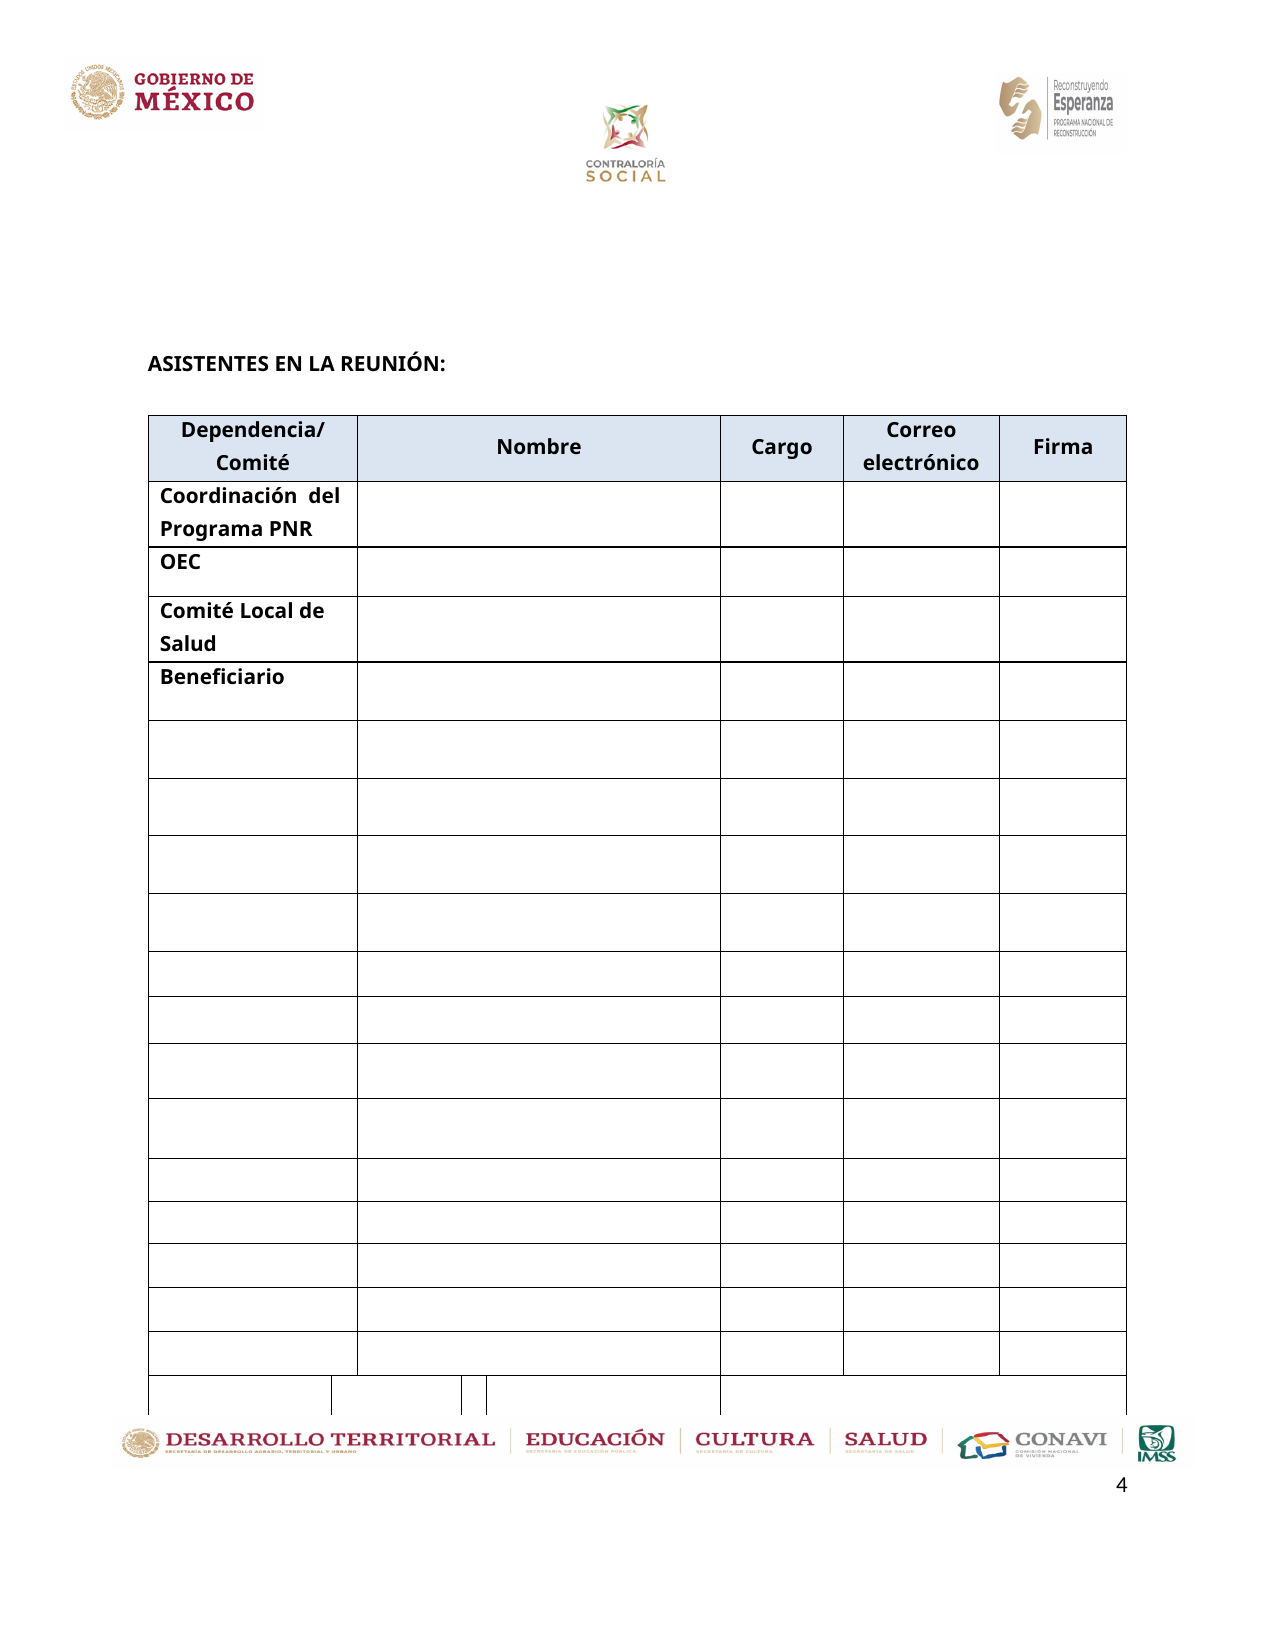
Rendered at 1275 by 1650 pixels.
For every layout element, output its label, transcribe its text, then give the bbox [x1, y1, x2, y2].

table_cell [721, 663, 843, 719]
table_cell [358, 663, 720, 719]
table_cell [358, 1288, 720, 1331]
table_cell OEC [149, 548, 357, 596]
picture [575, 96, 675, 186]
table_cell [358, 894, 720, 951]
picture [994, 73, 1128, 154]
table_cell [844, 836, 999, 893]
table_cell [487, 1376, 720, 1415]
table_cell [149, 952, 357, 996]
table_cell [844, 1099, 999, 1158]
table_cell [721, 1202, 843, 1243]
table_cell [149, 1099, 357, 1158]
table_cell [358, 779, 720, 835]
table_cell [1000, 1202, 1126, 1243]
table_cell [149, 1376, 331, 1415]
table_cell [1000, 1159, 1126, 1201]
table_cell Beneficiario [149, 663, 357, 719]
table_cell [358, 1244, 720, 1287]
picture [110, 1415, 1197, 1471]
table_cell [844, 952, 999, 996]
table_cell [721, 597, 843, 661]
table_cell [721, 1288, 843, 1331]
table_cell [721, 997, 843, 1042]
table_cell [149, 836, 357, 893]
table_cell [1000, 779, 1126, 835]
table_cell [844, 548, 999, 596]
table_cell [1000, 721, 1126, 778]
table_cell [721, 894, 843, 951]
table_cell [844, 1044, 999, 1098]
table_cell [149, 894, 357, 951]
table_cell [721, 482, 843, 546]
table_cell [149, 1044, 357, 1098]
table_cell [358, 1044, 720, 1098]
table_cell Comité Local de Salud [149, 597, 357, 661]
table_cell [1000, 663, 1126, 719]
table_cell [358, 548, 720, 596]
table_cell [1000, 1288, 1126, 1331]
table_cell [358, 482, 720, 546]
table_cell [149, 997, 357, 1042]
table_cell [1000, 548, 1126, 596]
table_cell [149, 1288, 357, 1331]
table_cell [844, 1244, 999, 1287]
table_cell [332, 1376, 461, 1415]
table_cell [1000, 597, 1126, 661]
table_cell [844, 482, 999, 546]
table_cell [149, 721, 357, 778]
table_cell [1000, 1099, 1126, 1158]
table_cell [844, 721, 999, 778]
table_cell [1000, 1244, 1126, 1287]
table_cell [149, 1202, 357, 1243]
table_cell [721, 1044, 843, 1098]
table_header Nombre [358, 416, 720, 481]
table_cell [1000, 836, 1126, 893]
table_cell [721, 548, 843, 596]
table_header Cargo [721, 416, 843, 481]
table_cell [358, 1099, 720, 1158]
table_cell [1000, 997, 1126, 1042]
table_cell [1000, 952, 1126, 996]
table_cell [844, 894, 999, 951]
table_cell [721, 836, 843, 893]
table_cell [844, 1288, 999, 1331]
table_cell [844, 1202, 999, 1243]
table_cell [1000, 1332, 1126, 1375]
table_cell [149, 779, 357, 835]
table_cell [358, 1159, 720, 1201]
table_cell [721, 1332, 843, 1375]
table_cell [721, 721, 843, 778]
table_cell [1000, 482, 1126, 546]
table_cell [358, 721, 720, 778]
table_header Dependencia/Comité [149, 416, 357, 481]
table_cell [844, 597, 999, 661]
table_cell [721, 1099, 843, 1158]
table_cell [149, 1244, 357, 1287]
table_cell [358, 1202, 720, 1243]
table_cell [721, 779, 843, 835]
table_cell [721, 1244, 843, 1287]
table_cell [721, 952, 843, 996]
table_cell [358, 597, 720, 661]
table_cell Coordinación del Programa PNR [149, 482, 357, 546]
table_cell [462, 1376, 486, 1415]
table_cell [1000, 894, 1126, 951]
table_cell [844, 663, 999, 719]
table_cell [358, 836, 720, 893]
table_cell [844, 1159, 999, 1201]
table_cell [1000, 1044, 1126, 1098]
table_cell [358, 952, 720, 996]
table_header Correo electrónico [844, 416, 999, 481]
text ASISTENTES EN LA REUNIÓN: [148, 349, 1127, 378]
table_cell [149, 1159, 357, 1201]
table_cell [844, 779, 999, 835]
table_cell [149, 1332, 357, 1375]
table_cell [721, 1376, 1126, 1415]
picture [61, 57, 264, 129]
table_cell [721, 1159, 843, 1201]
table_cell [358, 1332, 720, 1375]
table_header Firma [1000, 416, 1126, 481]
table_cell [844, 1332, 999, 1375]
table_cell [358, 997, 720, 1042]
table_cell [844, 997, 999, 1042]
